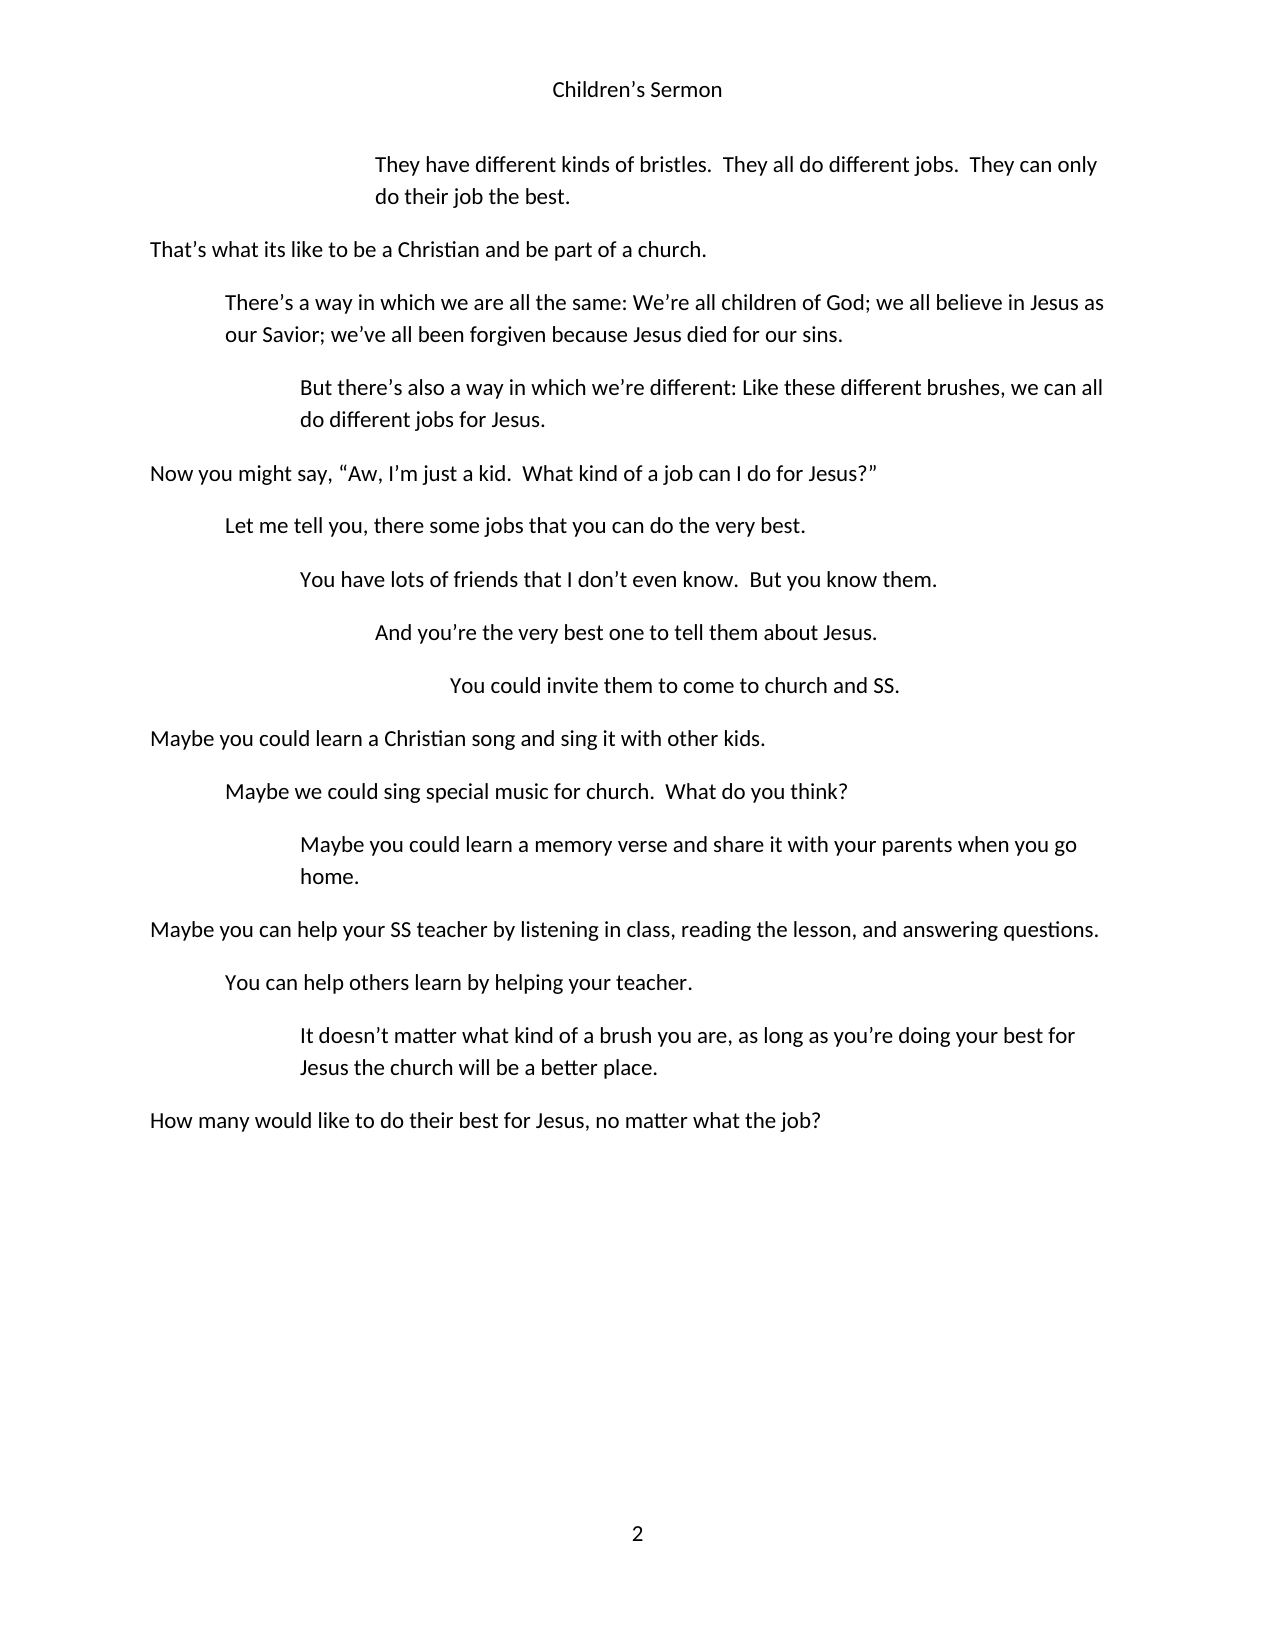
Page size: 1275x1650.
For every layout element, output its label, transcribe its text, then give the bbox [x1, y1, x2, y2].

text There’s a way in which we are all the same: We’re all children of God; we all believe in Jesus as our Savior; we’ve all been forgiven because Jesus died for our sins. [225, 288, 1125, 348]
text Maybe we could sing special music for church. What do you think? [225, 777, 1125, 805]
text It doesn’t matter what kind of a brush you are, as long as you’re doing your best for Jesus the church will be a better place. [300, 1021, 1125, 1081]
text Now you might say, “Aw, I’m just a kid. What kind of a job can I do for Jesus?” [150, 459, 1125, 487]
text You can help others learn by helping your teacher. [225, 968, 1125, 996]
text You have lots of friends that I don’t even know. But you know them. [300, 565, 1125, 593]
text Maybe you could learn a memory verse and share it with your parents when you go home. [300, 830, 1125, 890]
text Let me tell you, there some jobs that you can do the very best. [225, 512, 1125, 540]
text Maybe you could learn a Christian song and sing it with other kids. [150, 724, 1125, 752]
text And you’re the very best one to tell them about Jesus. [375, 618, 1125, 646]
text You could invite them to come to church and SS. [450, 671, 1125, 699]
text But there’s also a way in which we’re different: Like these different brushes, we can all do different jobs for Jesus. [300, 373, 1125, 434]
text That’s what its like to be a Christian and be part of a church. [150, 235, 1125, 263]
text How many would like to do their best for Jesus, no matter what the job? [150, 1106, 1125, 1134]
text Maybe you can help your SS teacher by listening in class, reading the lesson, and answering questions. [150, 915, 1125, 943]
text They have different kinds of bristles. They all do different jobs. They can only do their job the best. [375, 150, 1125, 210]
